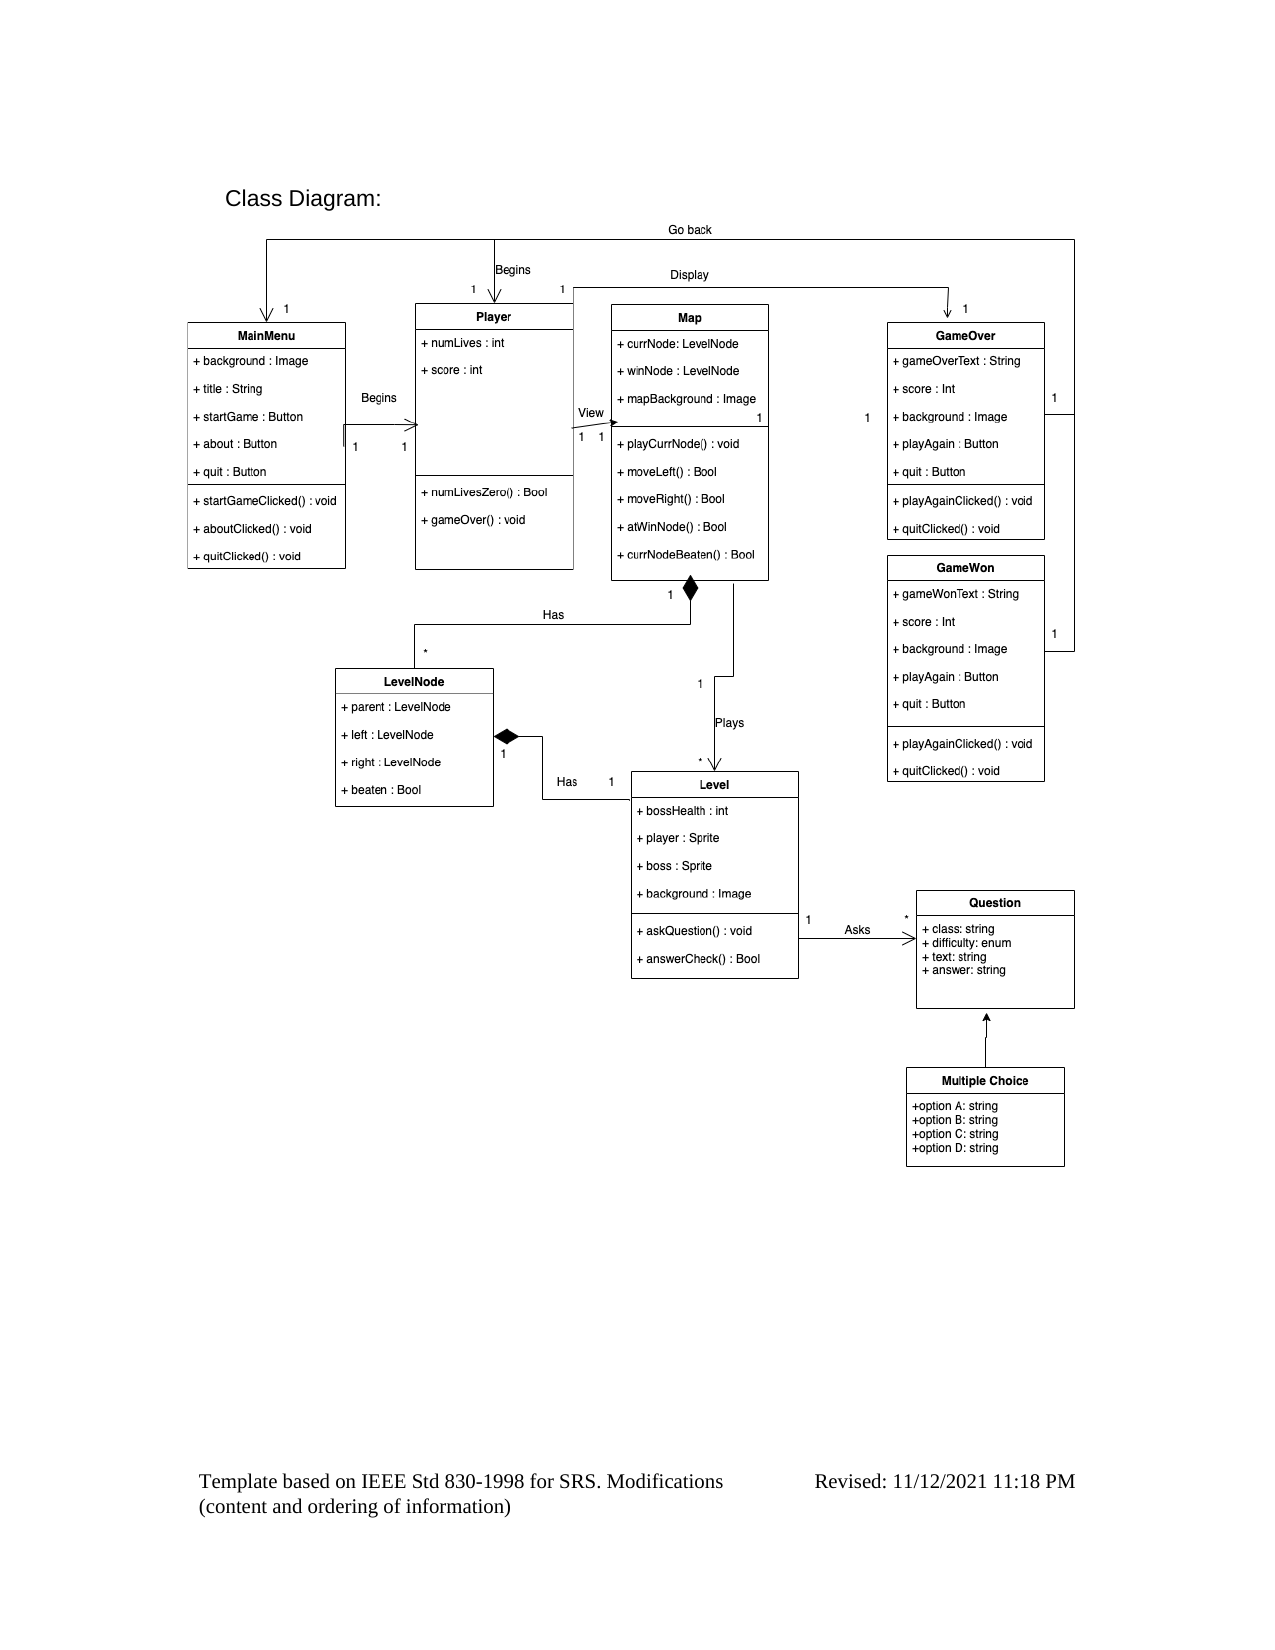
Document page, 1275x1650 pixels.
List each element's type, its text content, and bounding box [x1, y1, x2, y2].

list Class Diagram: [225, 185, 1087, 211]
picture [187, 219, 1088, 1169]
